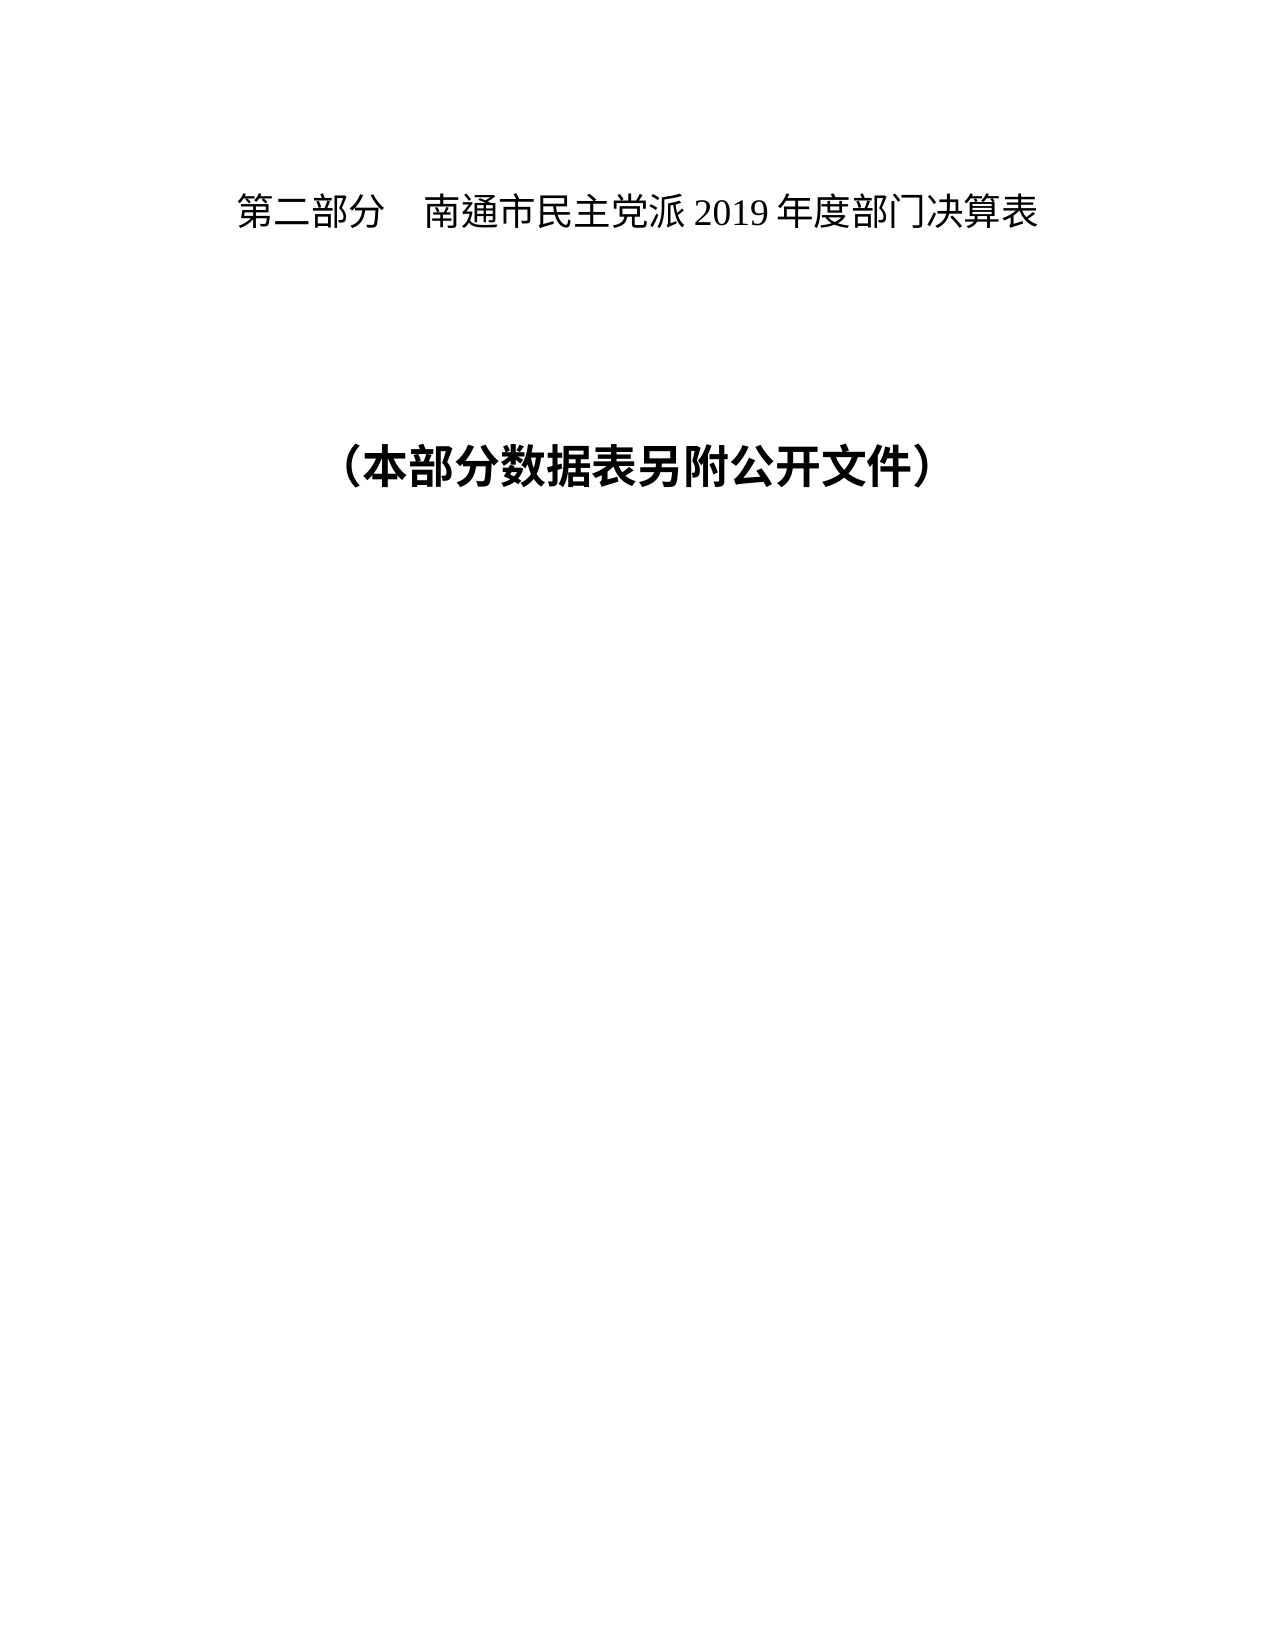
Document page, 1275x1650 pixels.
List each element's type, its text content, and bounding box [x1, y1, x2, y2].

text 第二部分 南通市民主党派2019年度部门决算表 [187, 179, 1087, 236]
text （本部分数据表另附公开文件） [187, 437, 1087, 495]
